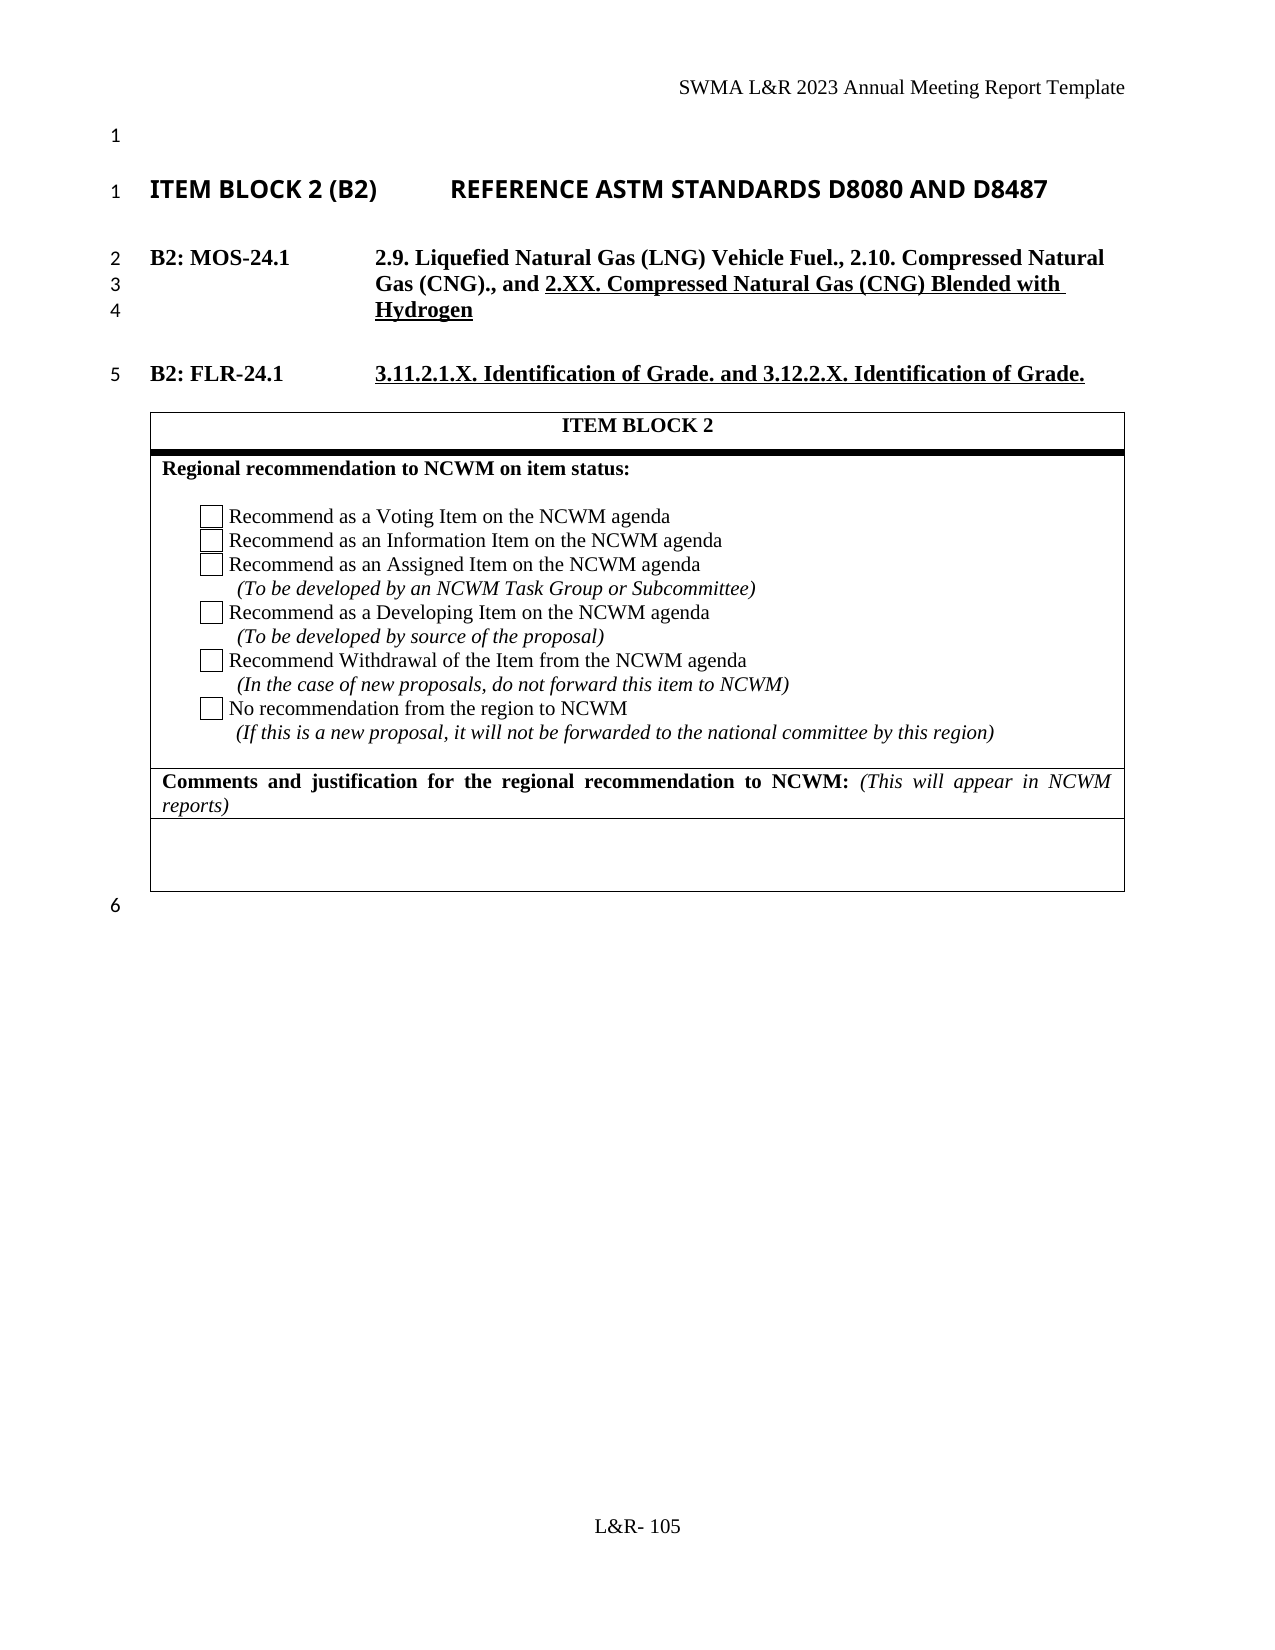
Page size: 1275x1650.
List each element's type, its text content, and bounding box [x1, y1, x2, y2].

subtitle B2: FLR-24.1 3.11.2.1.X. Identification of Grade. and 3.12.2.X. Identification of Grade. [150, 360, 1125, 387]
table_cell Comments and justification for the regional recommendation to NCWM: (This will appear in NCWM reports) [151, 769, 1124, 817]
table_cell [151, 819, 1124, 891]
subtitle B2: MOS-24.1 2.9. Liquefied Natural Gas (LNG) Vehicle Fuel., 2.10. Compressed Natural Gas (CNG)., and 2.XX. Compressed Natural Gas (CNG) Blended with Hydrogen [150, 244, 1125, 323]
table_header ITEM BLOCK 2 [151, 413, 1124, 449]
subtitle item block 2 (b2) Reference ASTM Standards D8080 and D8487 [150, 172, 1125, 206]
